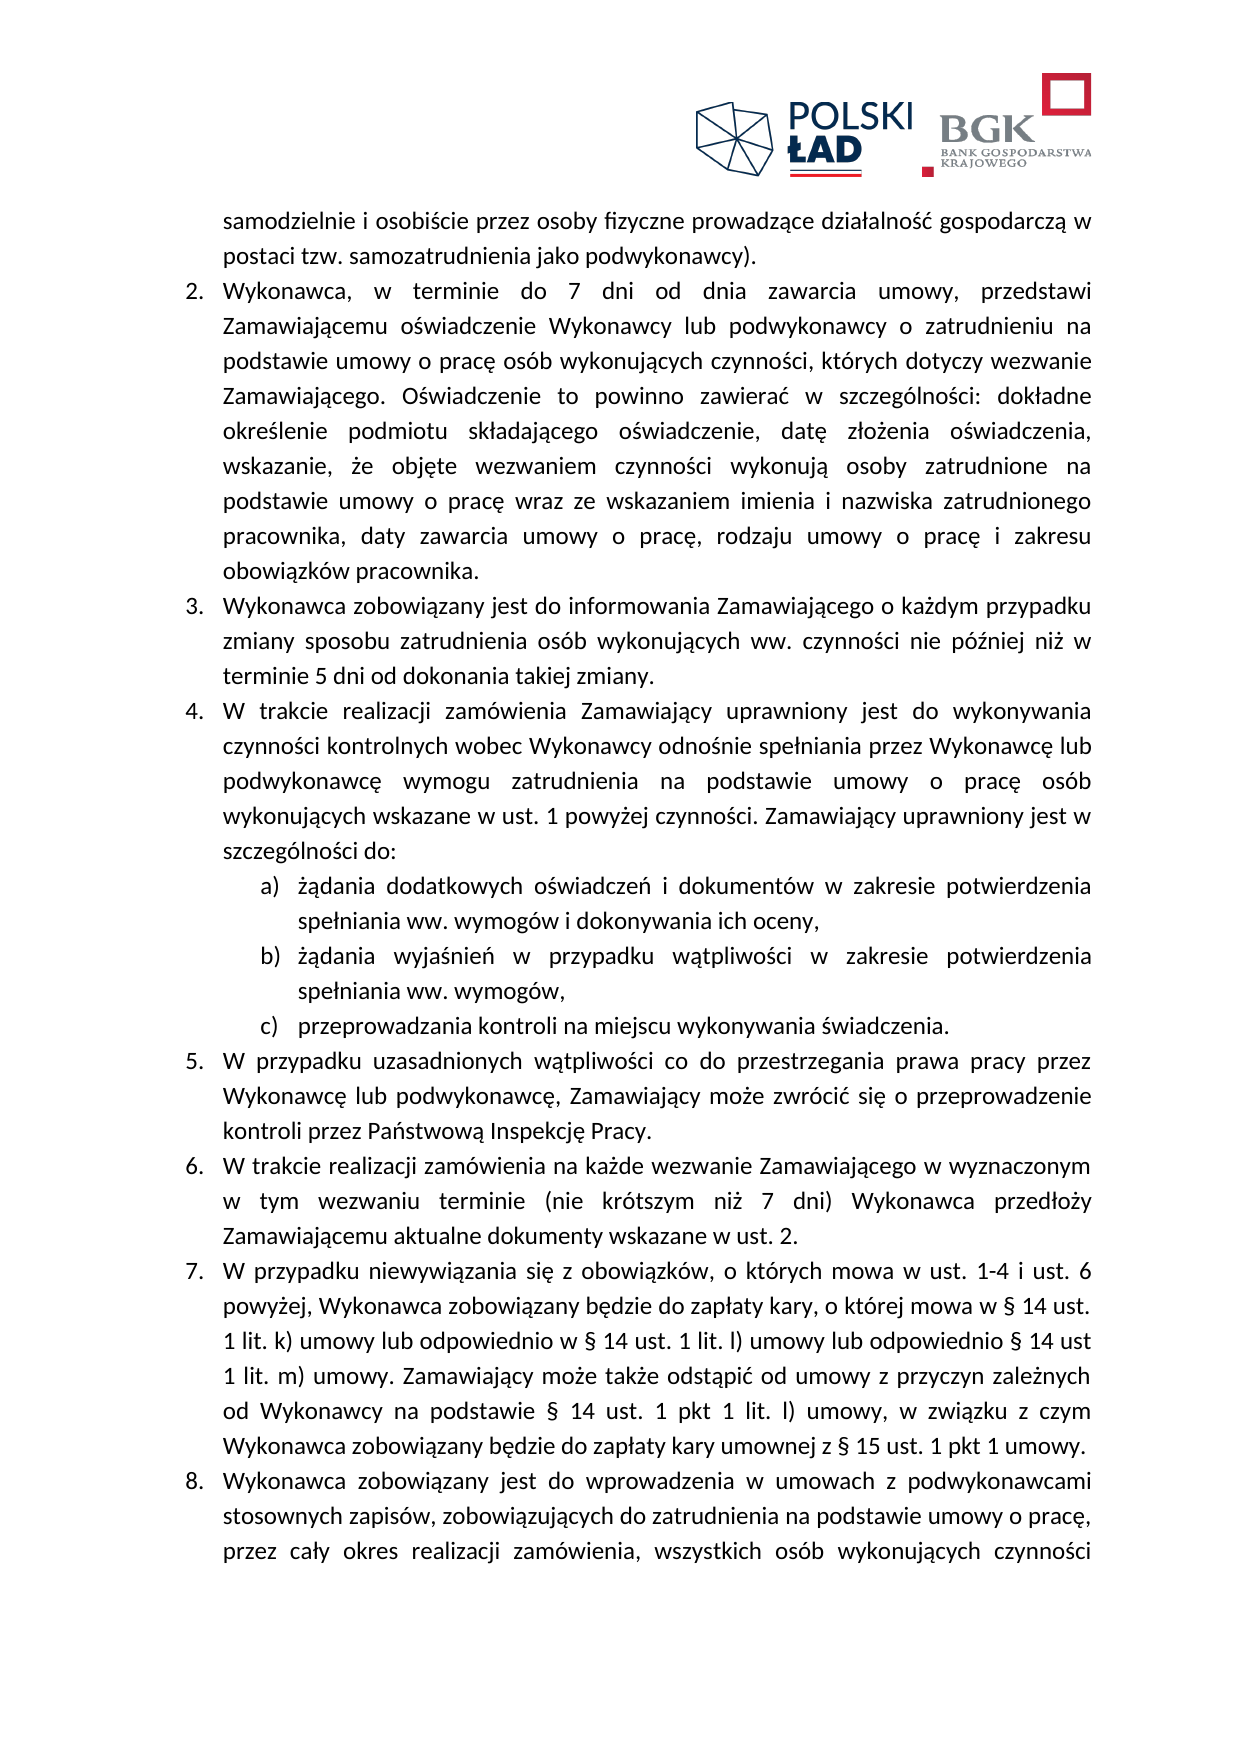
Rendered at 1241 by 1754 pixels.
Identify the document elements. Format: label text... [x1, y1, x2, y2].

list Wykonawca zobowiązany jest do informowania Zamawiającego o każdym przypadku zmiany sposobu zatrudnienia osób wykonujących ww. czynności nie później niż w terminie 5 dni od dokonania takiej zmiany. [185, 590, 1093, 691]
list żądania wyjaśnień w przypadku wątpliwości w zakresie potwierdzenia spełniania ww. wymogów, [260, 940, 1093, 1006]
list Wykonawca, w terminie do 7 dni od dnia zawarcia umowy, przedstawi Zamawiającemu oświadczenie Wykonawcy lub podwykonawcy o zatrudnieniu na podstawie umowy o pracę osób wykonujących czynności, których dotyczy wezwanie Zamawiającego. Oświadczenie to powinno zawierać w szczególności: dokładne określenie podmiotu składającego oświadczenie, datę złożenia oświadczenia, wskazanie, że objęte wezwaniem czynności wykonują osoby zatrudnione na podstawie umowy o pracę wraz ze wskazaniem imienia i nazwiska zatrudnionego pracownika, daty zawarcia umowy o pracę, rodzaju umowy o pracę i zakresu obowiązków pracownika. [185, 275, 1093, 586]
list W przypadku uzasadnionych wątpliwości co do przestrzegania prawa pracy przez Wykonawcę lub podwykonawcę, Zamawiający może zwrócić się o przeprowadzenie kontroli przez Państwową Inspekcję Pracy. [185, 1045, 1093, 1146]
picture [696, 102, 912, 177]
list żądania dodatkowych oświadczeń i dokumentów w zakresie potwierdzenia spełniania ww. wymogów i dokonywania ich oceny, [260, 870, 1093, 936]
list W trakcie realizacji zamówienia na każde wezwanie Zamawiającego w wyznaczonym w tym wezwaniu terminie (nie krótszym niż 7 dni) Wykonawca przedłoży Zamawiającemu aktualne dokumenty wskazane w ust. 2. [185, 1150, 1093, 1251]
list przeprowadzania kontroli na miejscu wykonywania świadczenia. [260, 1010, 1093, 1041]
list W trakcie realizacji zamówienia Zamawiający uprawniony jest do wykonywania czynności kontrolnych wobec Wykonawcy odnośnie spełniania przez Wykonawcę lub podwykonawcę wymogu zatrudnienia na podstawie umowy o pracę osób wykonujących wskazane w ust. 1 powyżej czynności. Zamawiający uprawniony jest w szczególności do: [185, 695, 1093, 866]
picture [922, 73, 1092, 177]
list W przypadku niewywiązania się z obowiązków, o których mowa w ust. 1-4 i ust. 6 powyżej, Wykonawca zobowiązany będzie do zapłaty kary, o której mowa w § 14 ust. 1 lit. k) umowy lub odpowiednio w § 14 ust. 1 lit. l) umowy lub odpowiednio § 14 ust 1 lit. m) umowy. Zamawiający może także odstąpić od umowy z przyczyn zależnych od Wykonawcy na podstawie § 14 ust. 1 pkt 1 lit. l) umowy, w związku z czym Wykonawca zobowiązany będzie do zapłaty kary umownej z § 15 ust. 1 pkt 1 umowy. [185, 1255, 1093, 1461]
